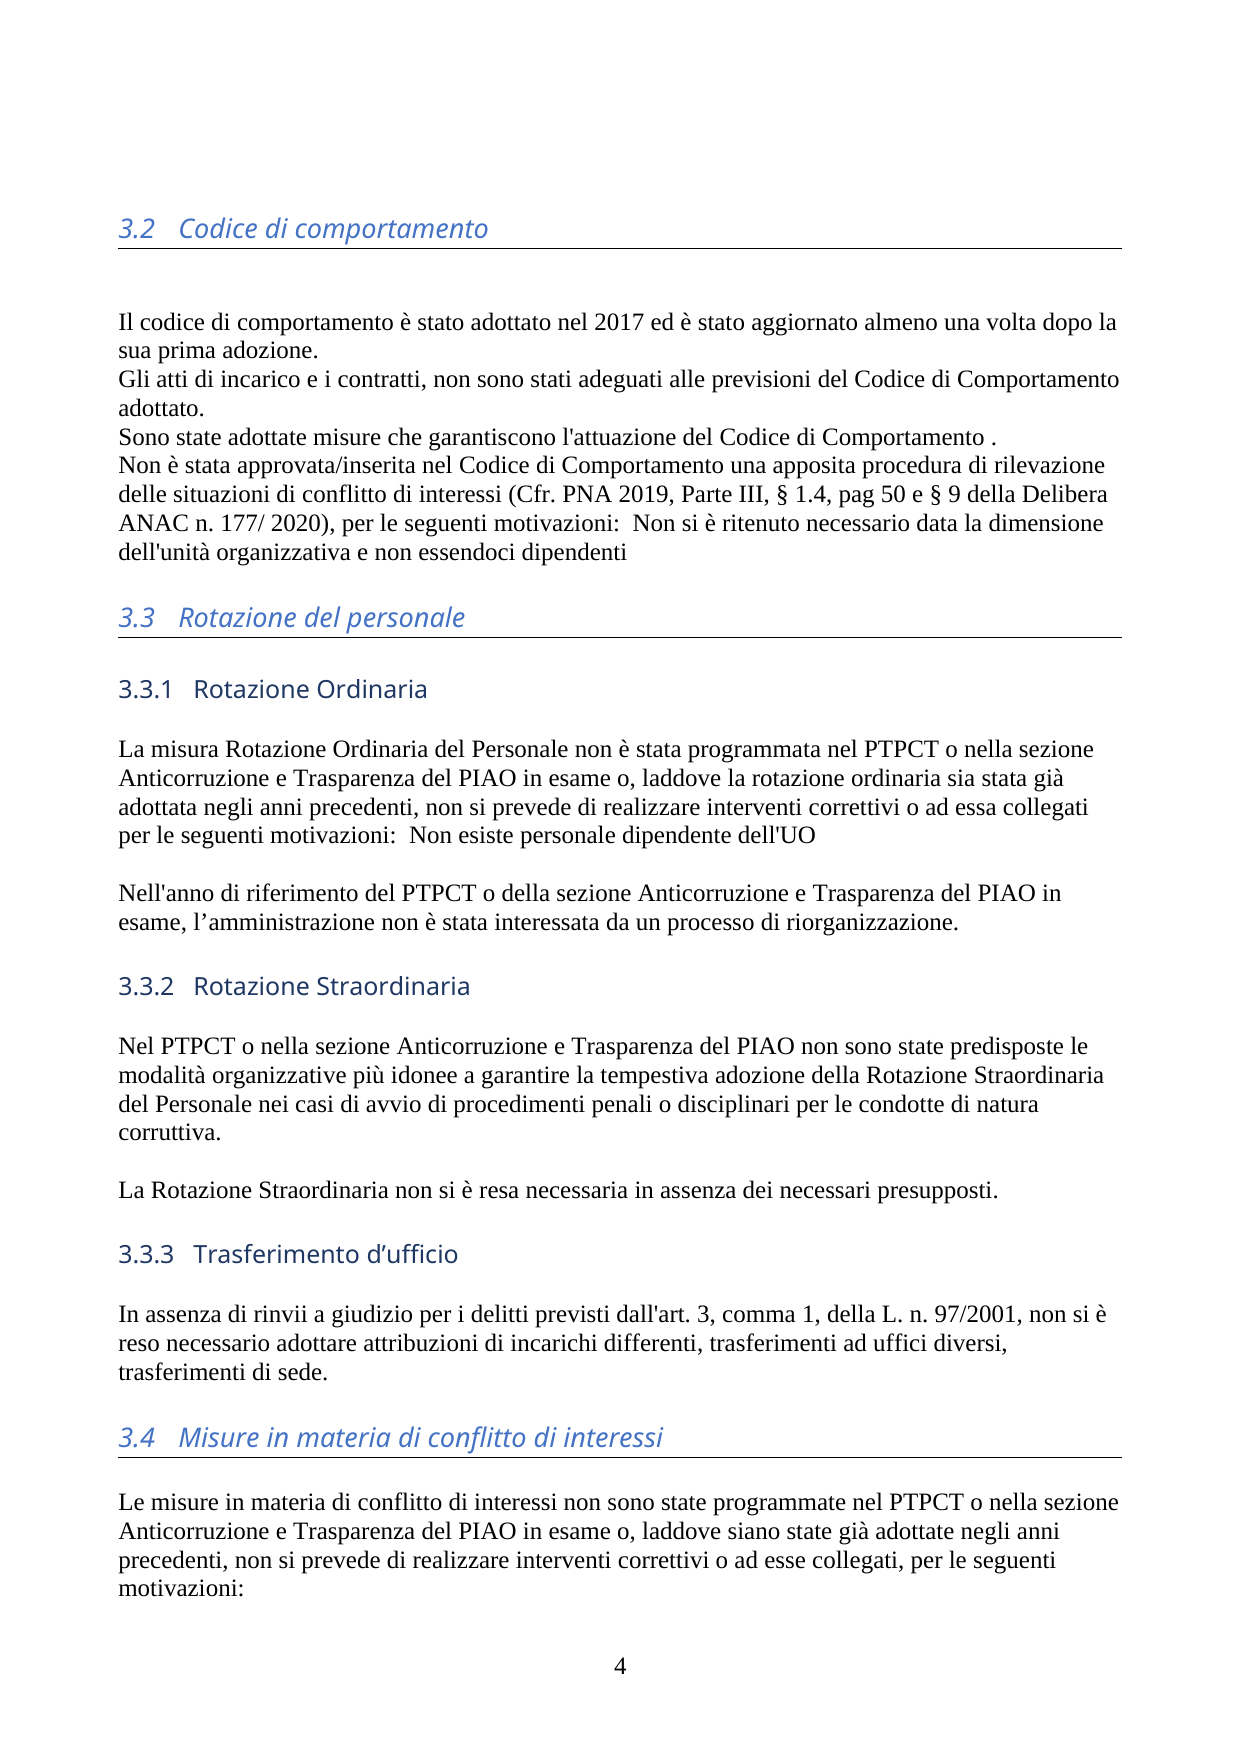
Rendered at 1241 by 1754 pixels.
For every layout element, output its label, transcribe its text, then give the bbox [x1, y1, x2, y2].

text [118, 1487, 1122, 1602]
subtitle Rotazione del personale [118, 598, 1122, 637]
subtitle Rotazione Ordinaria [118, 671, 1122, 705]
subtitle Rotazione Straordinaria [118, 968, 1122, 1002]
subtitle Trasferimento d’ufficio [118, 1237, 1122, 1271]
text Nell'anno di riferimento del PTPCT o della sezione Anticorruzione e Trasparenza del PIAO in esame, l’amministrazione non è stata interessata da un processo di riorganizzazione. [118, 849, 1122, 935]
text Il codice di comportamento è stato adottato nel 2017 ed è stato aggiornato almeno una volta dopo la sua prima adozione. Gli atti di incarico e i contratti, non sono stati adeguati alle previsioni del Codice di Comportamento adottato. Sono state adottate misure che garantiscono l'attuazione del Codice di Comportamento . Non è stata approvata/inserita nel Codice di Comportamento una apposita procedura di rilevazione delle situazioni di conflitto di interessi (Cfr. PNA 2019, Parte III, § 1.4, pag 50 e § 9 della Delibera ANAC n. 177/ 2020), per le seguenti motivazioni: Non si è ritenuto necessario data la dimensione dell'unità organizzativa e non essendoci dipendenti [118, 307, 1122, 566]
text La misura Rotazione Ordinaria del Personale non è stata programmata nel PTPCT o nella sezione Anticorruzione e Trasparenza del PIAO in esame o, laddove la rotazione ordinaria sia stata già adottata negli anni precedenti, non si prevede di realizzare interventi correttivi o ad essa collegati per le seguenti motivazioni: Non esiste personale dipendente dell'UO [118, 734, 1122, 849]
subtitle Codice di comportamento [118, 209, 1122, 248]
text La Rotazione Straordinaria non si è resa necessaria in assenza dei necessari presupposti. [118, 1175, 1122, 1204]
subtitle Misure in materia di conflitto di interessi [118, 1418, 1122, 1457]
text In assenza di rinvii a giudizio per i delitti previsti dall'art. 3, comma 1, della L. n. 97/2001, non si è reso necessario adottare attribuzioni di incarichi differenti, trasferimenti ad uffici diversi, trasferimenti di sede. [118, 1299, 1122, 1386]
text Nel PTPCT o nella sezione Anticorruzione e Trasparenza del PIAO non sono state predisposte le modalità organizzative più idonee a garantire la tempestiva adozione della Rotazione Straordinaria del Personale nei casi di avvio di procedimenti penali o disciplinari per le condotte di natura corruttiva. [118, 1031, 1122, 1146]
